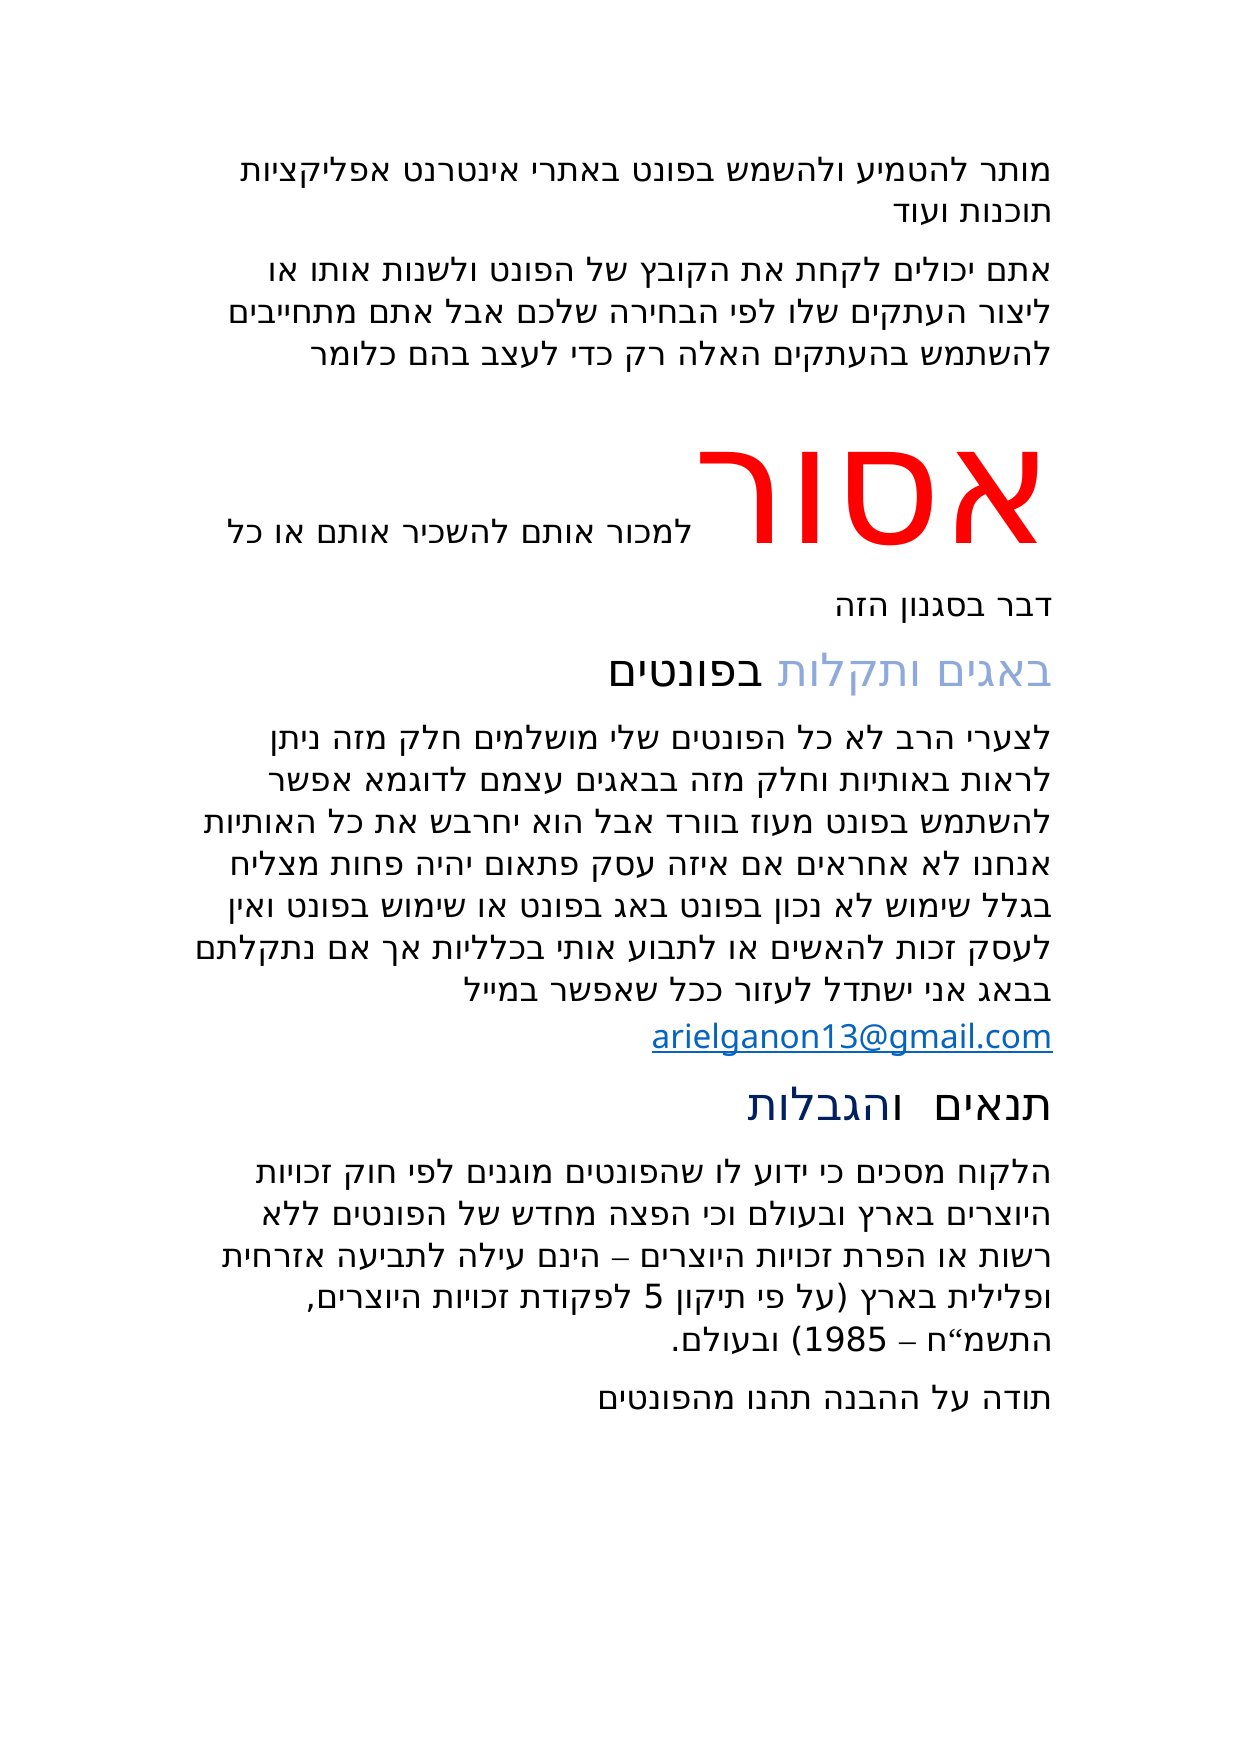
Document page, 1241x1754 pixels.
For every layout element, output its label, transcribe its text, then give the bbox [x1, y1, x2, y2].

text אתם יכולים לקחת את הקובץ של הפונט ולשנות אותו או ליצור העתקים שלו לפי הבחירה שלכם אבל אתם מתחייבים להשתמש בהעתקים האלה רק כדי לעצב בהם כלומר אסורלמכור אותם להשכיר אותם או כל דבר בסגנון הזה [187, 250, 1053, 624]
text תנאים והגבלות [187, 1078, 1053, 1131]
text הלקוח מסכים כי ידוע לו שהפונטים מוגנים לפי חוק זכויות היוצרים בארץ ובעולם וכי הפצה מחדש של הפונטים ללא רשות או הפרת זכויות היוצרים – הינם עילה לתביעה אזרחית ופלילית בארץ (על פי תיקון 5 לפקודת זכויות היוצרים, התשמ“ח – 1985) ובעולם. [187, 1152, 1053, 1359]
text לצערי הרב לא כל הפונטים שלי מושלמים חלק מזה ניתן לראות באותיות וחלק מזה בבאגים עצמם לדוגמא אפשר להשתמש בפונט מעוז בוורד אבל הוא יחרבש את כל האותיות אנחנו לא אחראים אם איזה עסק פתאום יהיה פחות מצליח בגלל שימוש לא נכון בפונט באג בפונט או שימוש בפונט ואין לעסק זכות להאשים או לתבוע אותי בכלליות אך אם נתקלתם בבאג אני ישתדל לעזור ככל שאפשר במייל arielganon13@gmail.com [187, 718, 1053, 1058]
text מותר להטמיע ולהשמש בפונט באתרי אינטרנט אפליקציות תוכנות ועוד [187, 150, 1053, 231]
text תודה על ההבנה תהנו מהפונטים [187, 1379, 1053, 1418]
text באגים ותקלות בפונטים [187, 644, 1053, 697]
